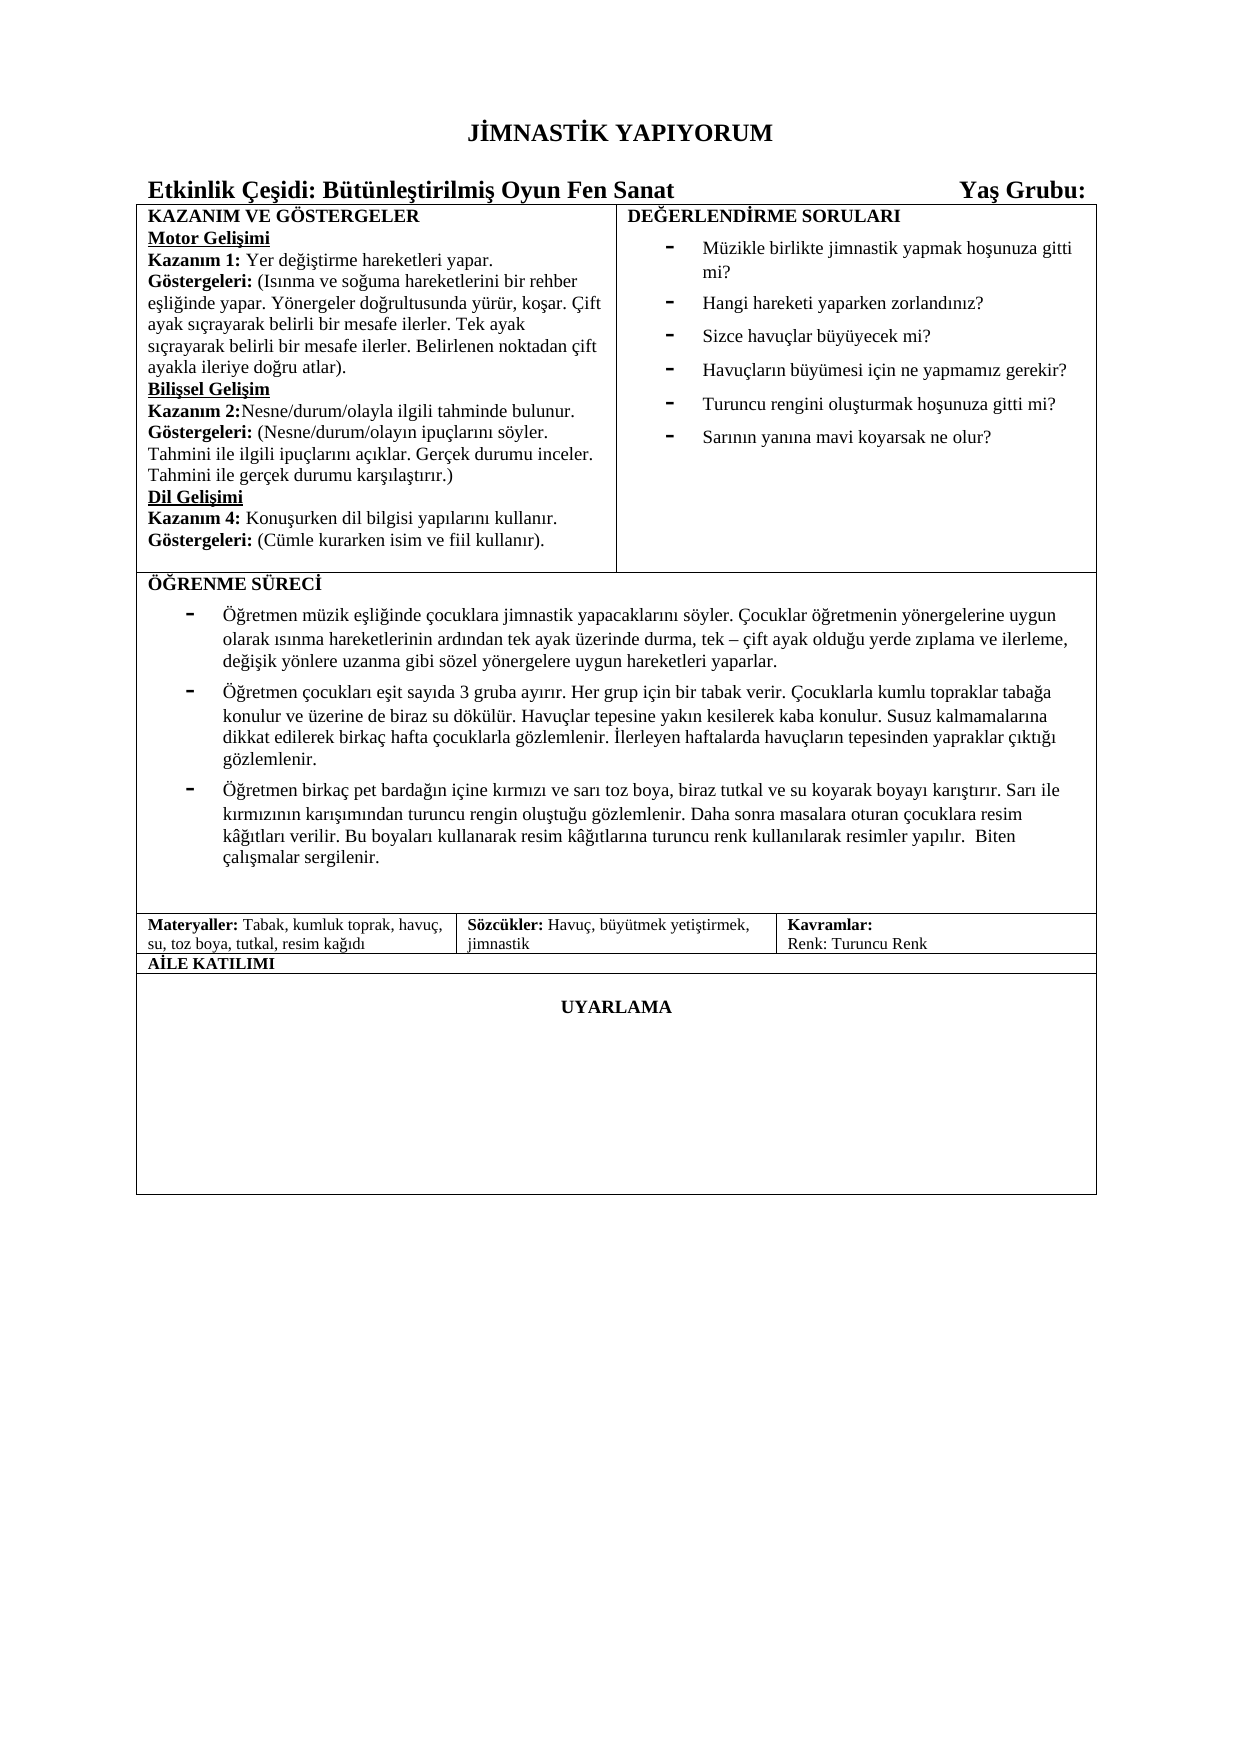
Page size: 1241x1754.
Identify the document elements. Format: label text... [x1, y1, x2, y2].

table_header DEĞERLENDİRME SORULARI Müzikle birlikte jimnastik yapmak hoşunuza gitti mi? Hangi hareketi yaparken zorlandınız? Sizce havuçlar büyüyecek mi? Havuçların büyümesi için ne yapmamız gerekir? Turuncu rengini oluşturmak hoşunuza gitti mi? Sarının yanına mavi koyarsak ne olur? [617, 205, 1096, 572]
table_cell AİLE KATILIMI [137, 954, 1096, 973]
text Etkinlik Çeşidi: Bütünleştirilmiş Oyun Fen Sanat Yaş Grubu: [148, 176, 1092, 204]
table_cell Materyaller: Tabak, kumluk toprak, havuç, su, toz boya, tutkal, resim kağıdı [137, 914, 456, 953]
text JİMNASTİK YAPIYORUM [148, 118, 1092, 147]
table_cell Sözcükler: Havuç, büyütmek yetiştirmek, jimnastik [457, 914, 776, 953]
table_header KAZANIM VE GÖSTERGELER Motor Gelişimi Kazanım 1: Yer değiştirme hareketleri yapar. Göstergeleri: (Isınma ve soğuma hareketlerini bir rehber eşliğinde yapar. Yönergeler doğrultusunda yürür, koşar. Çift ayak sıçrayarak belirli bir mesafe ilerler. Tek ayak sıçrayarak belirli bir mesafe ilerler. Belirlenen noktadan çift ayakla ileriye doğru atlar). Bilişsel Gelişim Kazanım 2:Nesne/durum/olayla ilgili tahminde bulunur. Göstergeleri: (Nesne/durum/olayın ipuçlarını söyler. Tahmini ile ilgili ipuçlarını açıklar. Gerçek durumu inceler. Tahmini ile gerçek durumu karşılaştırır.) Dil Gelişimi Kazanım 4: Konuşurken dil bilgisi yapılarını kullanır. Göstergeleri: (Cümle kurarken isim ve fiil kullanır). [137, 205, 616, 572]
table_cell ÖĞRENME SÜRECİ Öğretmen müzik eşliğinde çocuklara jimnastik yapacaklarını söyler. Çocuklar öğretmenin yönergelerine uygun olarak ısınma hareketlerinin ardından tek ayak üzerinde durma, tek – çift ayak olduğu yerde zıplama ve ilerleme, değişik yönlere uzanma gibi sözel yönergelere uygun hareketleri yaparlar. Öğretmen çocukları eşit sayıda 3 gruba ayırır. Her grup için bir tabak verir. Çocuklarla kumlu topraklar tabağa konulur ve üzerine de biraz su dökülür. Havuçlar tepesine yakın kesilerek kaba konulur. Susuz kalmamalarına dikkat edilerek birkaç hafta çocuklarla gözlemlenir. İlerleyen haftalarda havuçların tepesinden yapraklar çıktığı gözlemlenir. Öğretmen birkaç pet bardağın içine kırmızı ve sarı toz boya, biraz tutkal ve su koyarak boyayı karıştırır. Sarı ile kırmızının karışımından turuncu rengin oluştuğu gözlemlenir. Daha sonra masalara oturan çocuklara resim kâğıtları verilir. Bu boyaları kullanarak resim kâğıtlarına turuncu renk kullanılarak resimler yapılır. Biten çalışmalar sergilenir. [137, 573, 1096, 913]
table_cell UYARLAMA [137, 974, 1096, 1194]
table_cell Kavramlar: Renk: Turuncu Renk [777, 914, 1096, 953]
